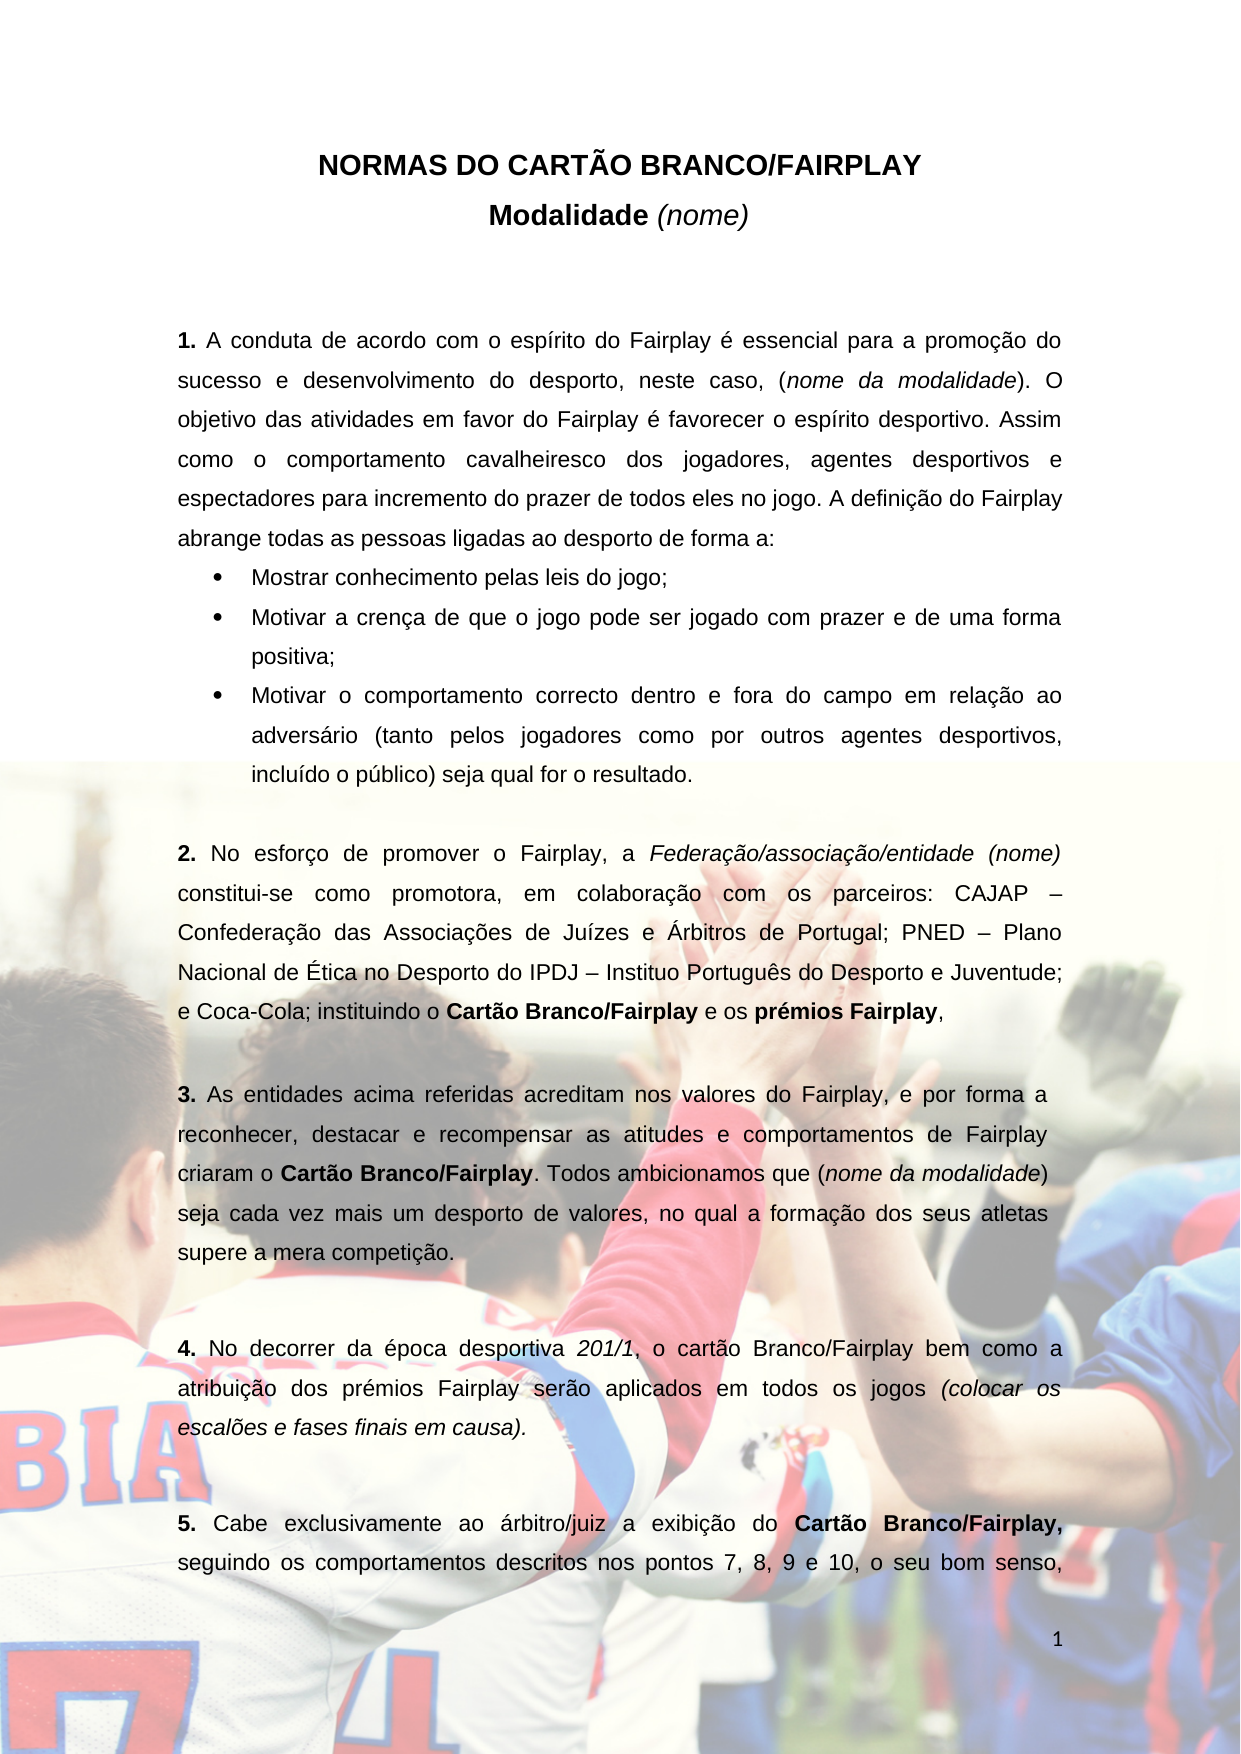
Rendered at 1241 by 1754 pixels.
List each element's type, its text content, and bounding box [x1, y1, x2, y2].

picture [0, 504, 1241, 1754]
text NORMAS DO CARTÃO BRANCO/FAIRPLAY [177, 148, 1063, 181]
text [177, 1510, 1063, 1576]
list Motivar a crença de que o jogo pode ser jogado com prazer e de uma forma positiva; [213, 603, 1063, 669]
text 1. A conduta de acordo com o espírito do Fairplay é essencial para a promoção do sucesso e desenvolvimento do desporto, neste caso, (nome da modalidade). O objetivo das atividades em favor do Fairplay é favorecer o espírito desportivo. Assim como o comportamento cavalheiresco dos jogadores, agentes desportivos e espectadores para incremento do prazer de todos eles no jogo. A definição do Fairplay abrange todas as pessoas ligadas ao desporto de forma a: [177, 327, 1063, 551]
text 2. No esforço de promover o Fairplay, a Federação/associação/entidade (nome) constitui-se como promotora, em colaboração com os parceiros: CAJAP – Confederação das Associações de Juízes e Árbitros de Portugal; PNED – Plano Nacional de Ética no Desporto do IPDJ – Instituo Português do Desporto e Juventude; e Coca-Cola; instituindo o Cartão Branco/Fairplay e os prémios Fairplay, [177, 840, 1063, 1025]
text 4. No decorrer da época desportiva 201/1, o cartão Branco/Fairplay bem como a atribuição dos prémios Fairplay serão aplicados em todos os jogos (colocar os escalões e fases finais em causa). [177, 1335, 1063, 1440]
text 3. As entidades acima referidas acreditam nos valores do Fairplay, e por forma a reconhecer, destacar e recompensar as atitudes e comportamentos de Fairplay criaram o Cartão Branco/Fairplay. Todos ambicionamos que (nome da modalidade) seja cada vez mais um desporto de valores, no qual a formação dos seus atletas supere a mera competição. [177, 1081, 1048, 1266]
list Mostrar conhecimento pelas leis do jogo; [213, 564, 1063, 590]
list Motivar o comportamento correcto dentro e fora do campo em relação ao adversário (tanto pelos jogadores como por outros agentes desportivos, incluído o público) seja qual for o resultado. [213, 682, 1063, 788]
text Modalidade (nome) [177, 198, 1063, 231]
